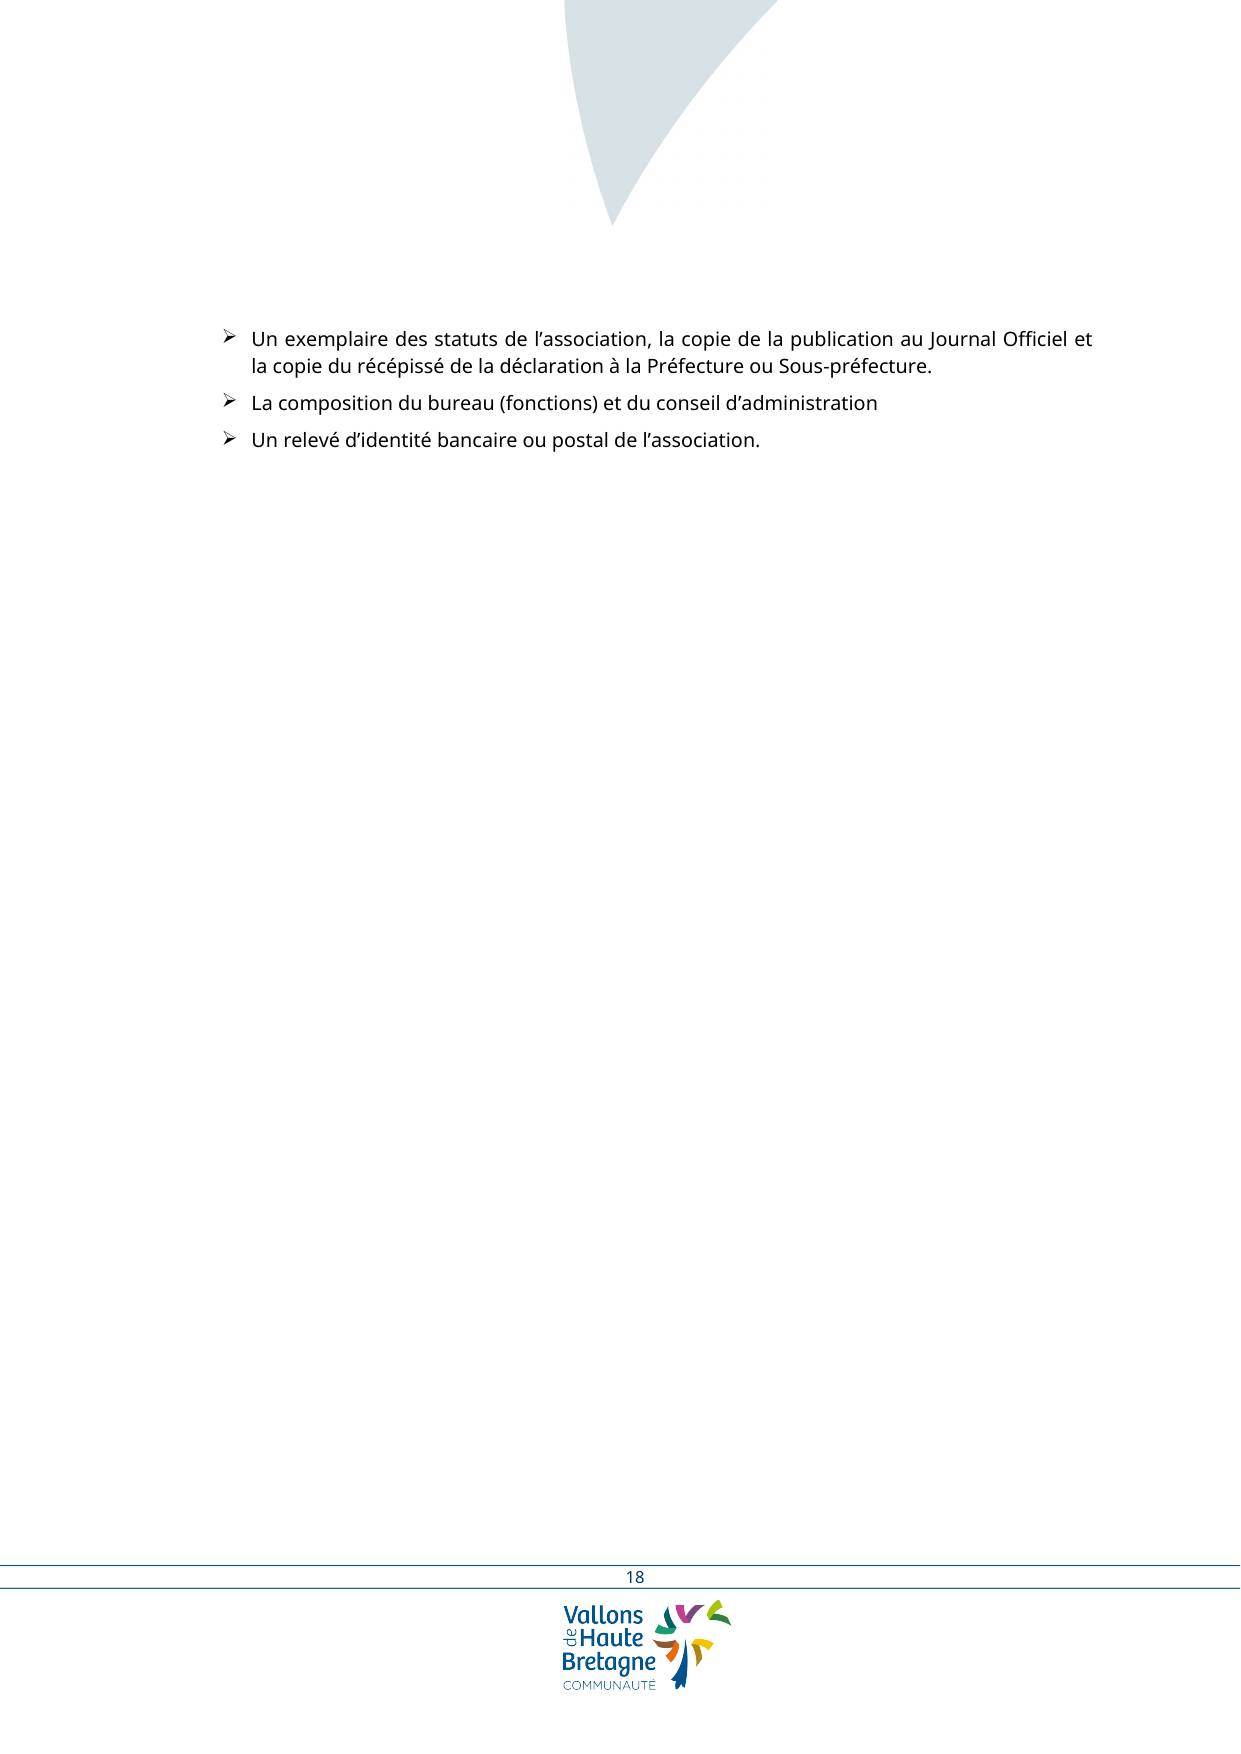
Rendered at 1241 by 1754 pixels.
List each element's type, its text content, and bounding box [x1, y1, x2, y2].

list La composition du bureau (fonctions) et du conseil d’administration [222, 389, 1093, 416]
picture [564, 0, 778, 226]
list Un exemplaire des statuts de l’association, la copie de la publication au Journal Officiel et la copie du récépissé de la déclaration à la Préfecture ou Sous-préfecture. [222, 325, 1093, 379]
list Un relevé d’identité bancaire ou postal de l’association. [222, 427, 1093, 454]
picture [0, 1532, 1241, 1690]
